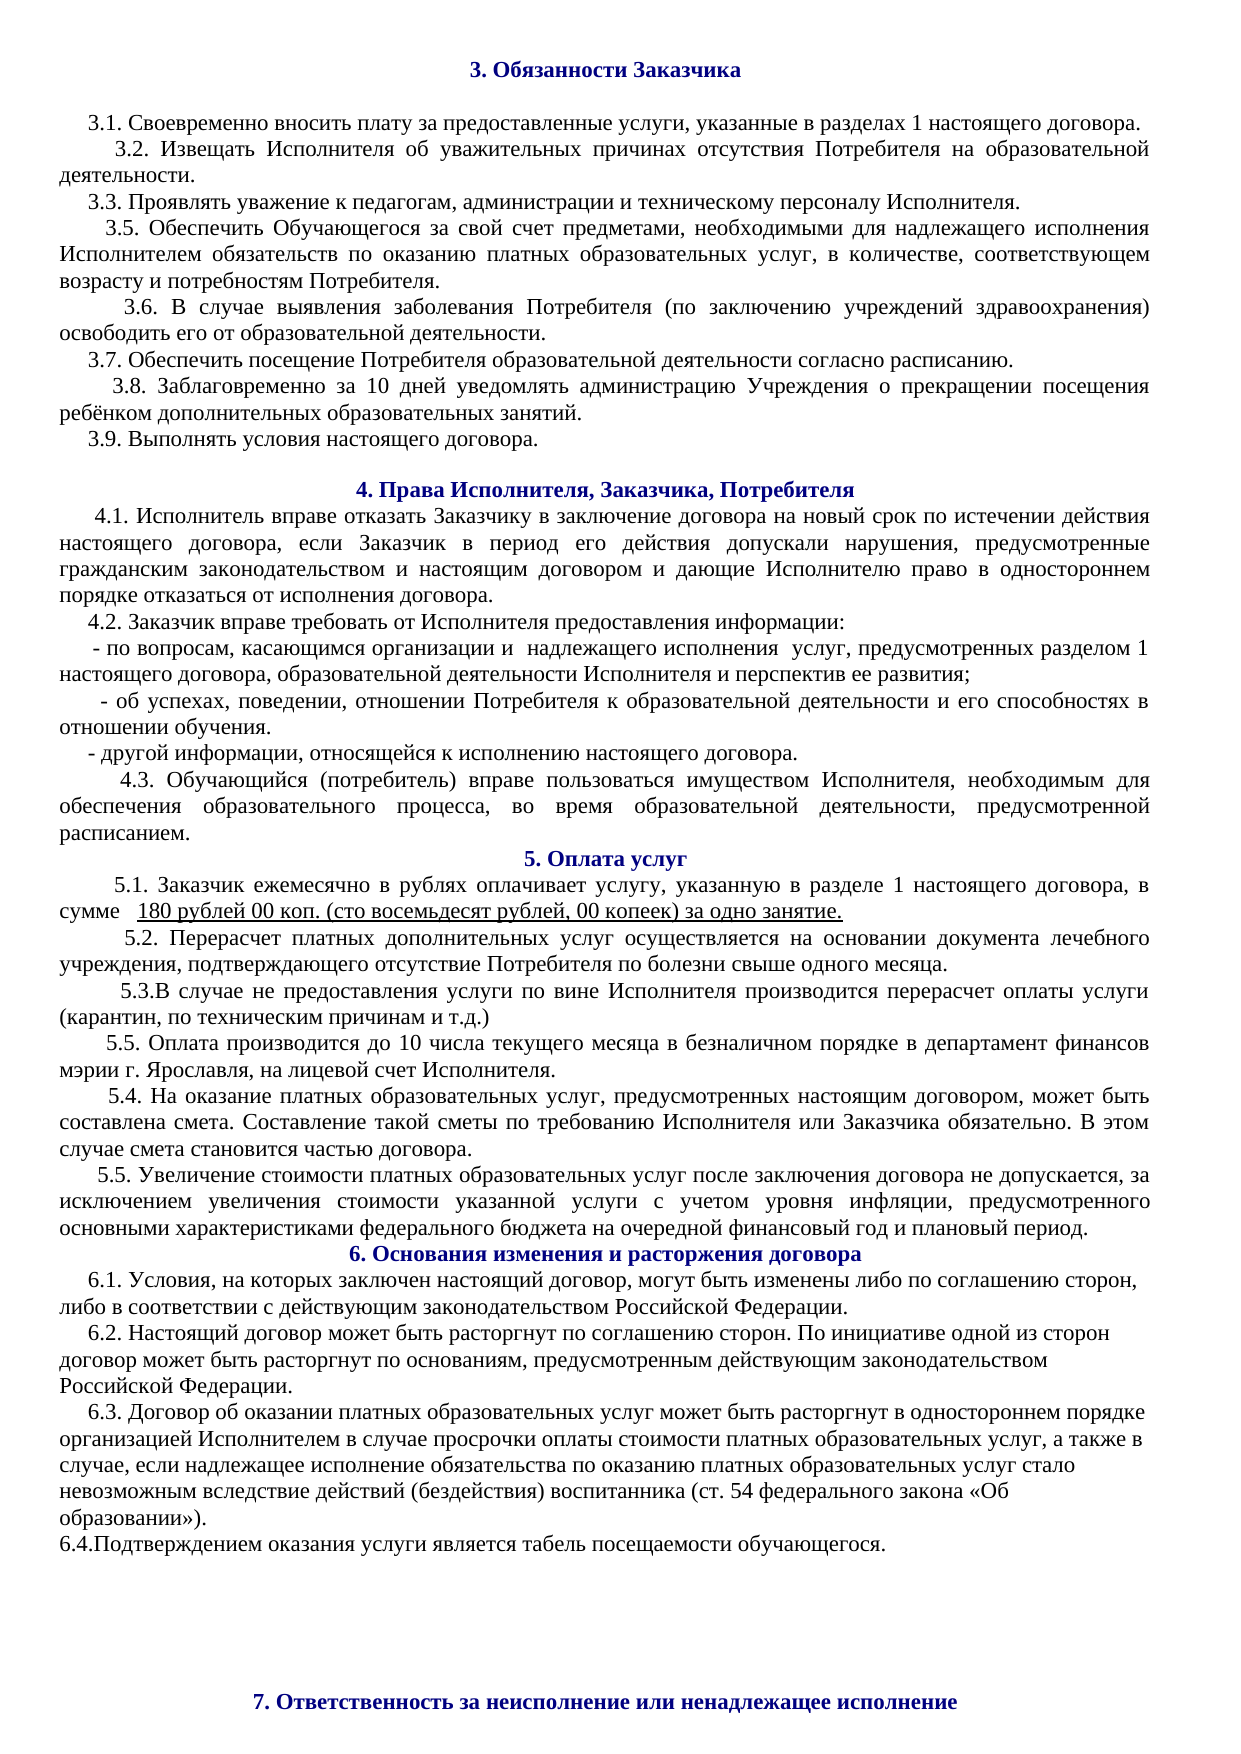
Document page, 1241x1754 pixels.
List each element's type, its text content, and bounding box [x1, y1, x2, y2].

text 5.3.В случае не предоставления услуги по вине Исполнителя производится перерасчет оплаты услуги (карантин, по техническим причинам и т.д.) [59, 977, 1152, 1029]
text - об успехах, поведении, отношении Потребителя к образовательной деятельности и его способностях в отношении обучения. [59, 687, 1152, 739]
text 4.1. Исполнитель вправе отказать Заказчику в заключение договора на новый срок по истечении действия настоящего договора, если Заказчик в период его действия допускали нарушения, предусмотренные гражданским законодательством и настоящим договором и дающие Исполнителю право в одностороннем порядке отказаться от исполнения договора. [59, 502, 1152, 608]
text 6.3. Договор об оказании платных образовательных услуг может быть расторгнут в одностороннем порядке организацией Исполнителем в случае просрочки оплаты стоимости платных образовательных услуг, а также в случае, если надлежащее исполнение обязательства по оказанию платных образовательных услуг стало невозможным вследствие действий (бездействия) воспитанника (ст. 54 федерального закона «Об образовании»). [59, 1398, 1152, 1530]
text 3.9. Выполнять условия настоящего договора. [59, 425, 1152, 451]
text 3.2. Извещать Исполнителя об уважительных причинах отсутствия Потребителя на образовательной деятельности. [59, 135, 1152, 188]
text 5.4. На оказание платных образовательных услуг, предусмотренных настоящим договором, может быть составлена смета. Составление такой сметы по требованию Исполнителя или Заказчика обязательно. В этом случае смета становится частью договора. [59, 1082, 1152, 1161]
text 6.4.Подтверждением оказания услуги является табель посещаемости обучающегося. [59, 1530, 1152, 1556]
text 4.3. Обучающийся (потребитель) вправе пользоваться имуществом Исполнителя, необходимым для обеспечения образовательного процесса, во время образовательной деятельности, предусмотренной расписанием. [59, 766, 1152, 845]
text 3.7. Обеспечить посещение Потребителя образовательной деятельности согласно расписанию. [59, 346, 1152, 372]
text 3.8. Заблаговременно за 10 дней уведомлять администрацию Учреждения о прекращении посещения ребёнком дополнительных образовательных занятий. [59, 372, 1152, 425]
text 3. Обязанности Заказчика [59, 56, 1152, 82]
text 4.2. Заказчик вправе требовать от Исполнителя предоставления информации: [59, 608, 1152, 634]
text 5.5. Оплата производится до 10 числа текущего месяца в безналичном порядке в департамент финансов мэрии г. Ярославля, на лицевой счет Исполнителя. [59, 1029, 1152, 1082]
text 3.6. В случае выявления заболевания Потребителя (по заключению учреждений здравоохранения) освободить его от образовательной деятельности. [59, 293, 1152, 346]
text 3.5. Обеспечить Обучающегося за свой счет предметами, необходимыми для надлежащего исполнения Исполнителем обязательств по оказанию платных образовательных услуг, в количестве, соответствующем возрасту и потребностям Потребителя. [59, 214, 1152, 293]
text 5.1. Заказчик ежемесячно в рублях оплачивает услугу, указанную в разделе 1 настоящего договора, в сумме 180 рублей 00 коп. (сто восемьдесят рублей, 00 копеек) за одно занятие. [59, 871, 1152, 924]
text 4. Права Исполнителя, Заказчика, Потребителя [59, 476, 1152, 502]
text 6. Основания изменения и расторжения договора [59, 1240, 1152, 1267]
text 5.5. Увеличение стоимости платных образовательных услуг после заключения договора не допускается, за исключением увеличения стоимости указанной услуги с учетом уровня инфляции, предусмотренного основными характеристиками федерального бюджета на очередной финансовый год и плановый период. [59, 1161, 1152, 1240]
text 6.1. Условия, на которых заключен настоящий договор, могут быть изменены либо по соглашению сторон, либо в соответствии с действующим законодательством Российской Федерации. [59, 1267, 1152, 1319]
text 5.2. Перерасчет платных дополнительных услуг осуществляется на основании документа лечебного учреждения, подтверждающего отсутствие Потребителя по болезни свыше одного месяца. [59, 924, 1152, 977]
text 5. Оплата услуг [59, 845, 1152, 871]
text 3.3. Проявлять уважение к педагогам, администрации и техническому персоналу Исполнителя. [59, 188, 1152, 214]
text - другой информации, относящейся к исполнению настоящего договора. [59, 739, 1152, 766]
text 3.1. Своевременно вносить плату за предоставленные услуги, указанные в разделах 1 настоящего договора. [59, 109, 1152, 135]
text 6.2. Настоящий договор может быть расторгнут по соглашению сторон. По инициативе одной из сторон договор может быть расторгнут по основаниям, предусмотренным действующим законодательством Российской Федерации. [59, 1319, 1152, 1398]
text 7. Ответственность за неисполнение или ненадлежащее исполнение [59, 1688, 1152, 1714]
text - по вопросам, касающимся организации и надлежащего исполнения услуг, предусмотренных разделом 1 настоящего договора, образовательной деятельности Исполнителя и перспектив ее развития; [59, 634, 1152, 687]
